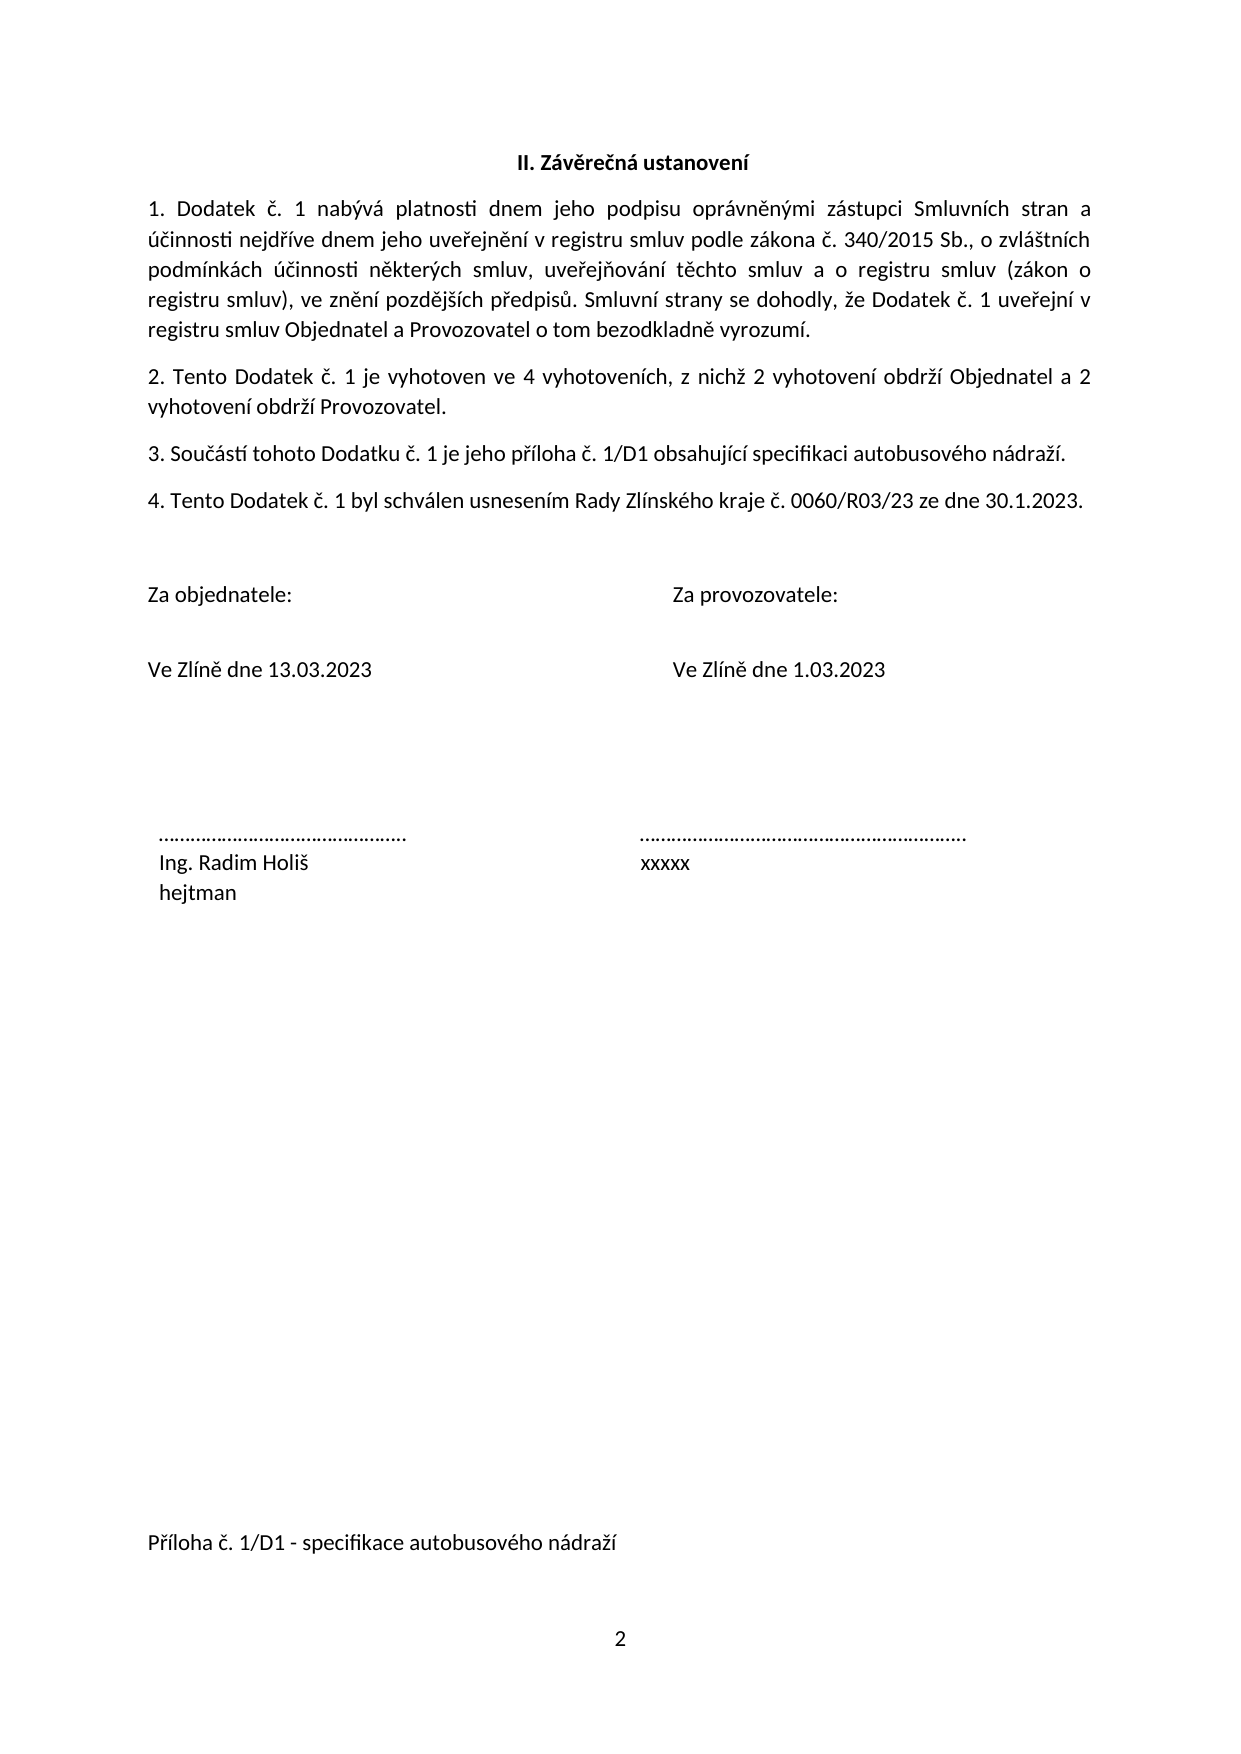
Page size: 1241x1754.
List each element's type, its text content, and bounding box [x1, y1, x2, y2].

text Ve Zlíně dne 13.03.2023 Ve Zlíně dne 1.03.2023 [148, 655, 1093, 683]
text II. Závěrečná ustanovení [148, 148, 1093, 176]
table_header ……………………………………….. Ing. Radim Holiš hejtman [148, 701, 557, 965]
table_header Příloha č. 1/D1 - specifikace autobusového nádraží [136, 1528, 672, 1616]
text 2. Tento Dodatek č. 1 je vyhotoven ve 4 vyhotoveních, z nichž 2 vyhotovení obdrží Objednatel a 2 vyhotovení obdrží Provozovatel. [148, 362, 1093, 420]
table_header …………………………………………………….. xxxxx [557, 701, 1093, 965]
text Za objednatele: Za provozovatele: [148, 580, 1093, 608]
text 4. Tento Dodatek č. 1 byl schválen usnesením Rady Zlínského kraje č. 0060/R03/23 ze dne 30.1.2023. [148, 486, 1093, 514]
text 3. Součástí tohoto Dodatku č. 1 je jeho příloha č. 1/D1 obsahující specifikaci autobusového nádraží. [148, 439, 1093, 467]
text 1. Dodatek č. 1 nabývá platnosti dnem jeho podpisu oprávněnými zástupci Smluvních stran a účinnosti nejdříve dnem jeho uveřejnění v registru smluv podle zákona č. 340/2015 Sb., o zvláštních podmínkách účinnosti některých smluv, uveřejňování těchto smluv a o registru smluv (zákon o registru smluv), ve znění pozdějších předpisů. Smluvní strany se dohodly, že Dodatek č. 1 uveřejní v registru smluv Objednatel a Provozovatel o tom bezodkladně vyrozumí. [148, 194, 1093, 343]
